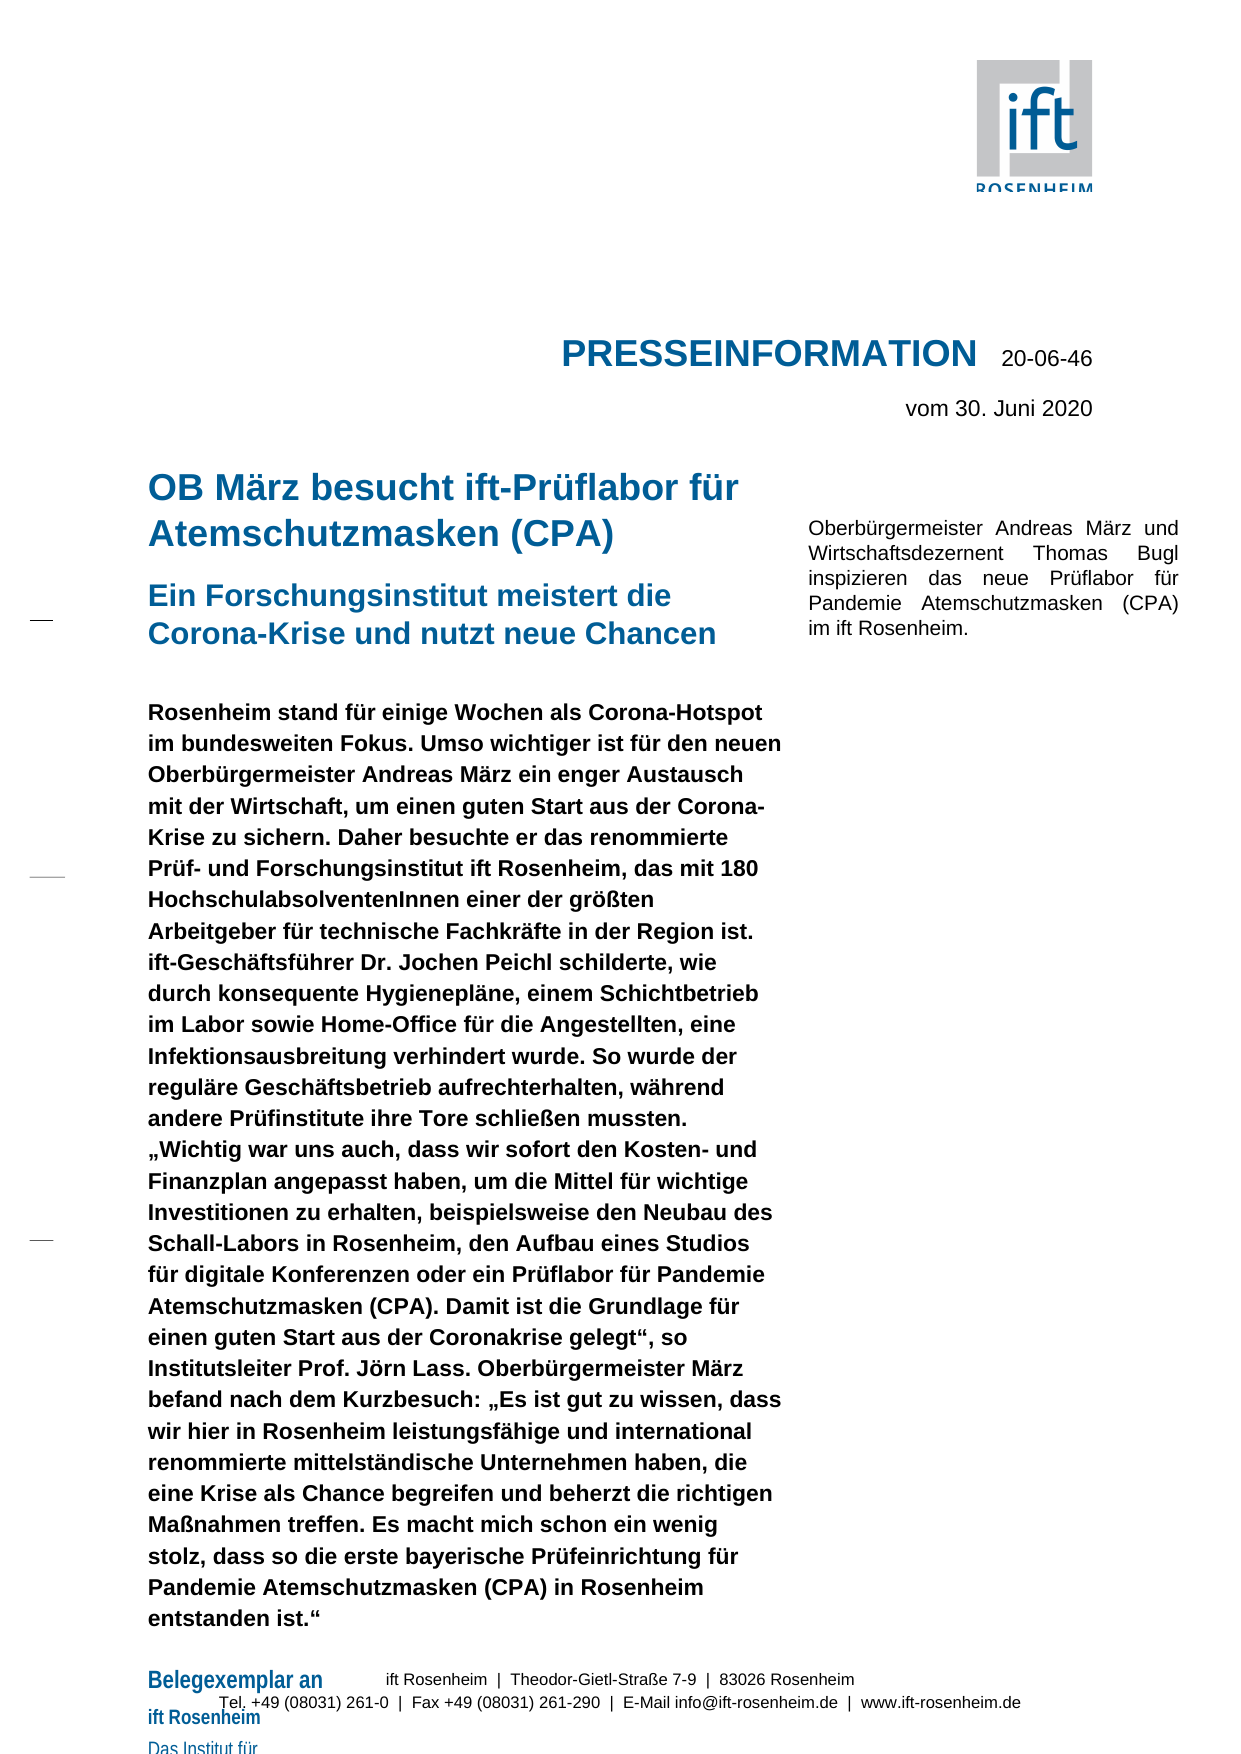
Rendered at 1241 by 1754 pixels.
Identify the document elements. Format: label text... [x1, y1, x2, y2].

subtitle OB März besucht ift-Prüflabor für Atemschutzmasken (CPA) [148, 464, 768, 556]
text Rosenheim stand für einige Wochen als Corona-Hotspot im bundesweiten Fokus. Umso wichtiger ist für den neuen Oberbürgermeister Andreas März ein enger Austausch mit der Wirtschaft, um einen guten Start aus der Corona-Krise zu sichern. Daher besuchte er das renommierte Prüf- und Forschungsinstitut ift Rosenheim, das mit 180 HochschulabsolventenInnen einer der größten Arbeitgeber für technische Fachkräfte in der Region ist. ift-Geschäftsführer Dr. Jochen Peichl schilderte, wie durch konsequente Hygienepläne, einem Schichtbetrieb im Labor sowie Home-Office für die Angestellten, eine Infektionsausbreitung verhindert wurde. So wurde der reguläre Geschäftsbetrieb aufrechterhalten, während andere Prüfinstitute ihre Tore schließen mussten. „Wichtig war uns auch, dass wir sofort den Kosten- und Finanzplan angepasst haben, um die Mittel für wichtige Investitionen zu erhalten, beispielsweise den Neubau des Schall-Labors in Rosenheim, den Aufbau eines Studios für digitale Konferenzen oder ein Prüflabor für Pandemie Atemschutzmasken (CPA). Damit ist die Grundlage für einen guten Start aus der Coronakrise gelegt“, so Institutsleiter Prof. Jörn Lass. Oberbürgermeister März befand nach dem Kurzbesuch: „Es ist gut zu wissen, dass wir hier in Rosenheim leistungsfähige und international renommierte mittelständische Unternehmen haben, die eine Krise als Chance begreifen und beherzt die richtigen Maßnahmen treffen. Es macht mich schon ein wenig stolz, dass so die erste bayerische Prüfeinrichtung für Pandemie Atemschutzmasken (CPA) in Rosenheim entstanden ist.“ [148, 695, 783, 1633]
subtitle Ein Forschungsinstitut meistert die Corona-Krise und nutzt neue Chancen [148, 577, 768, 652]
text PRESSEINFORMATION 20-06-46 [561, 327, 1092, 377]
picture [976, 60, 1093, 192]
text vom 30. Juni 2020 [561, 377, 1092, 427]
